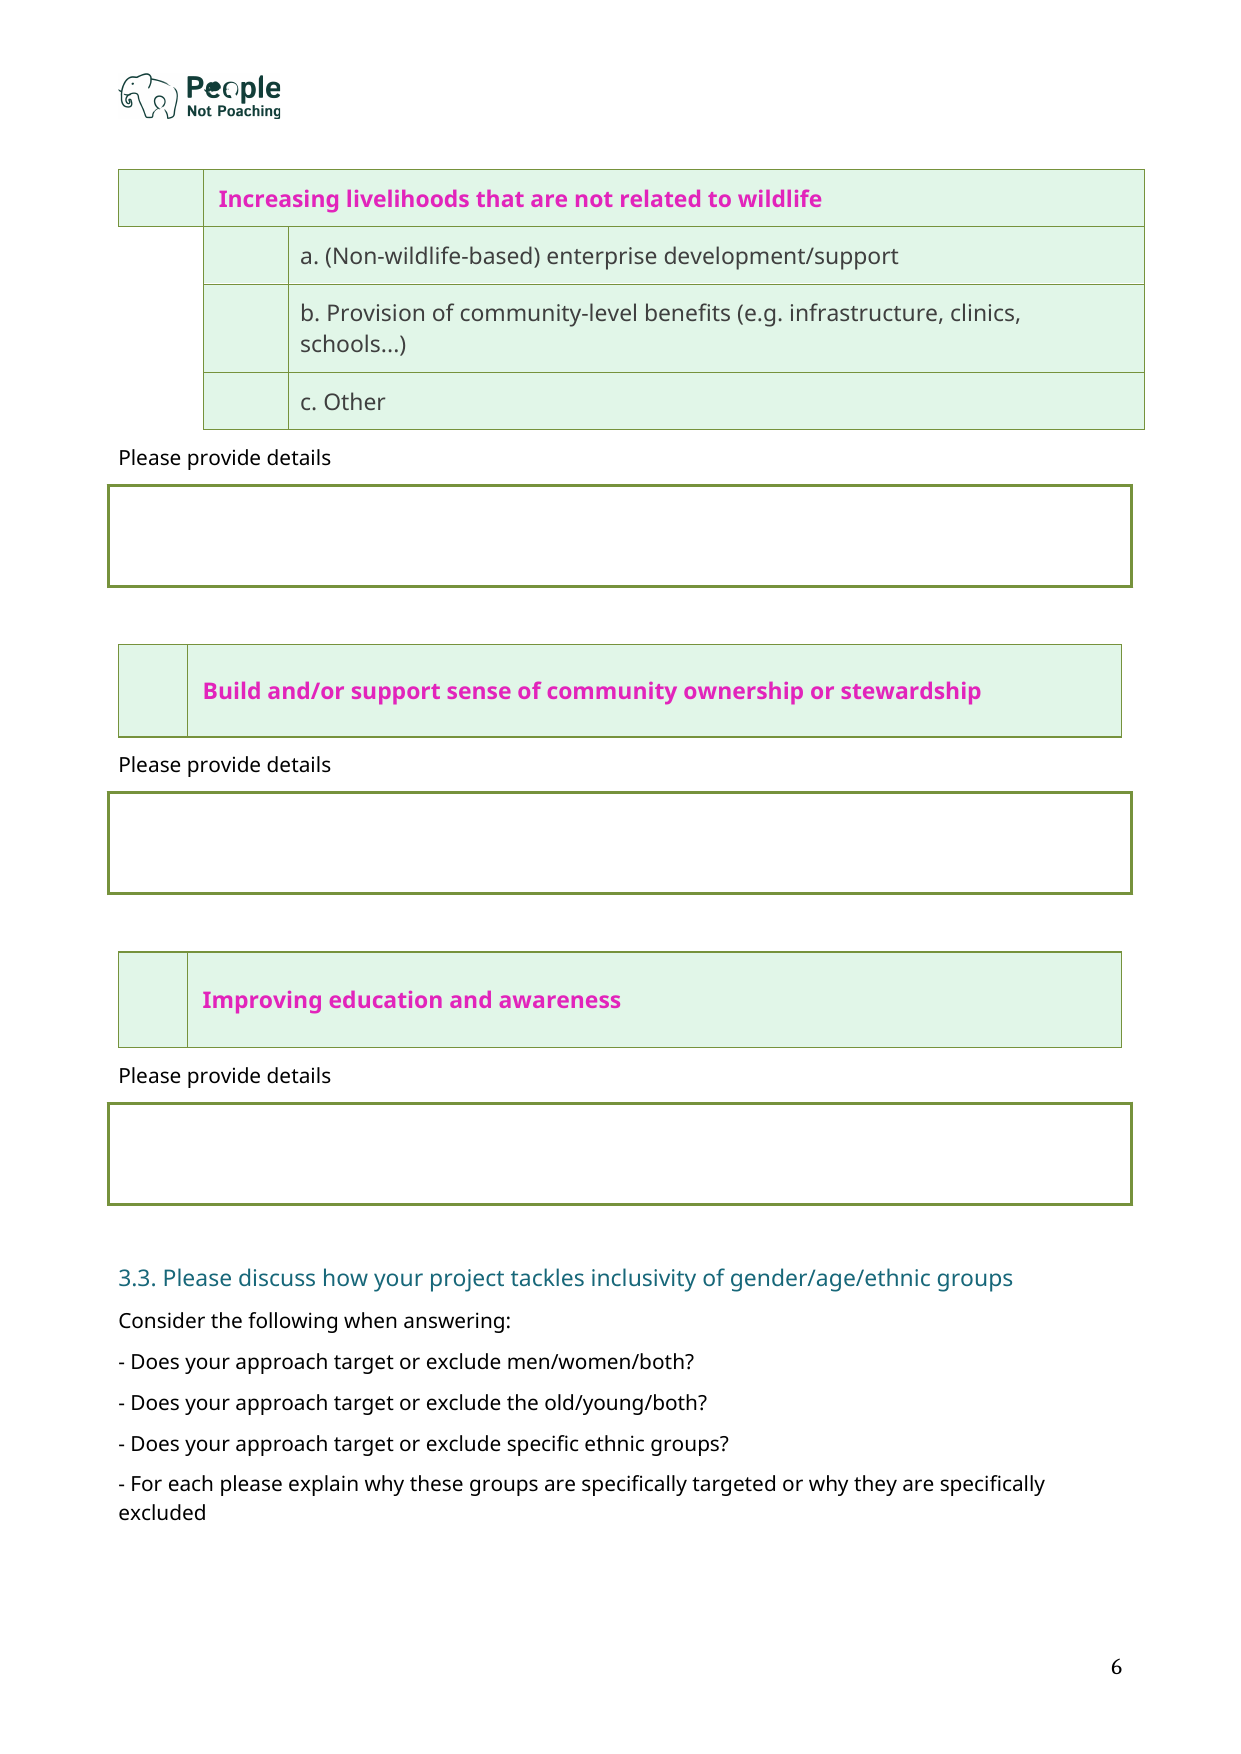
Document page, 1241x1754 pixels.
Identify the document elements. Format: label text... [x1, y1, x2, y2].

table_header [119, 170, 203, 226]
picture [118, 73, 281, 119]
table_header Improving education and awareness [188, 953, 1121, 1047]
table_cell [204, 227, 288, 283]
text 3.3. Please discuss how your project tackles inclusivity of gender/age/ethnic groups [118, 1262, 1122, 1293]
text Please provide details [118, 443, 1122, 471]
table_cell b. Provision of community-level benefits (e.g. infrastructure, clinics, schools...) [289, 285, 1144, 372]
text - Does your approach target or exclude specific ethnic groups? [118, 1429, 1122, 1457]
table_header [119, 645, 187, 736]
text - Does your approach target or exclude the old/young/both? [118, 1388, 1122, 1416]
table_cell c. Other [289, 373, 1144, 429]
table_cell [204, 285, 288, 372]
text - For each please explain why these groups are specifically targeted or why they are specifically excluded [118, 1469, 1122, 1526]
text Consider the following when answering: [118, 1306, 1122, 1334]
text Please provide details [118, 1061, 1122, 1089]
table_header Increasing livelihoods that are not related to wildlife [204, 170, 1144, 226]
text Please provide details [118, 750, 1122, 778]
table_header [119, 953, 187, 1047]
table_cell a. (Non-wildlife-based) enterprise development/support [289, 227, 1144, 283]
text - Does your approach target or exclude men/women/both? [118, 1347, 1122, 1375]
table_header Build and/or support sense of community ownership or stewardship [188, 645, 1121, 736]
table_cell [204, 373, 288, 429]
